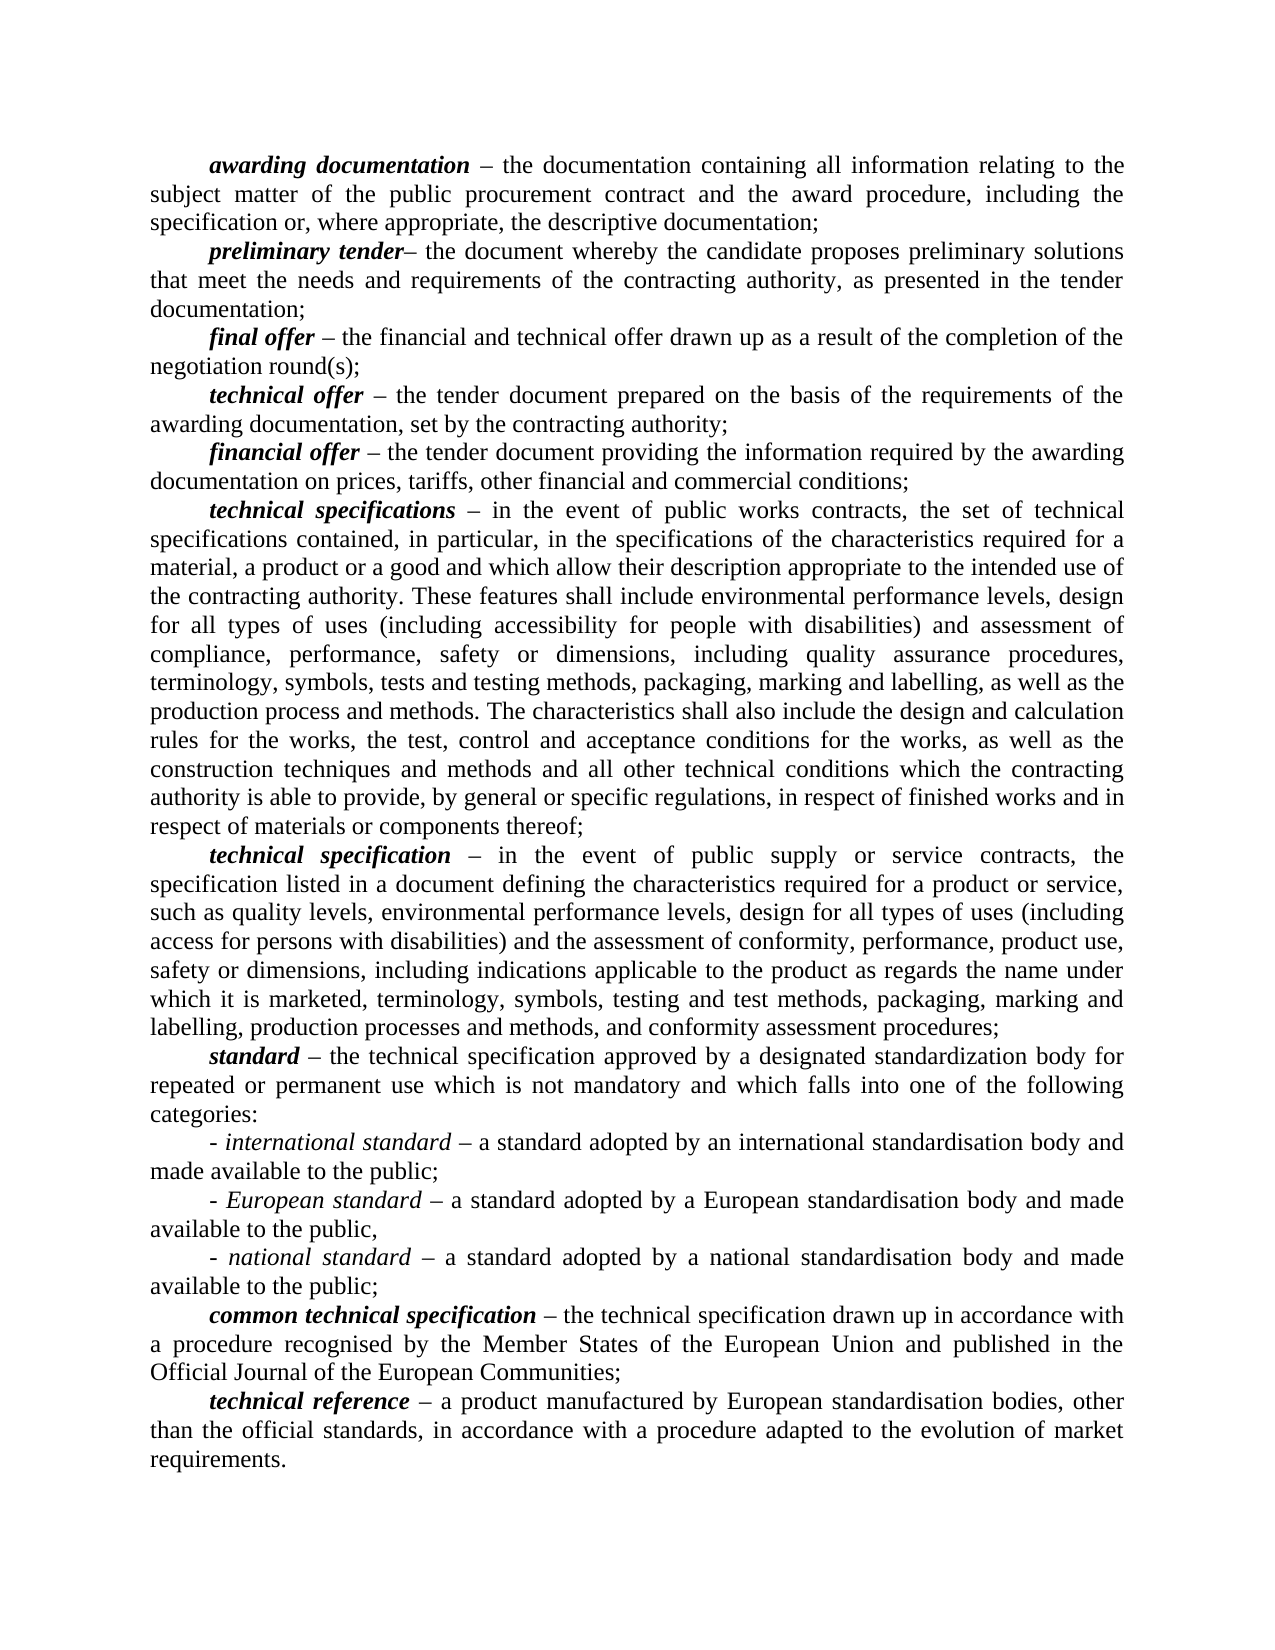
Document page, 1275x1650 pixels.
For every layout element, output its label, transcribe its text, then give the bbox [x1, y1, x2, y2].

text awarding documentation – the documentation containing all information relating to the subject matter of the public procurement contract and the award procedure, including the specification or, where appropriate, the descriptive documentation; [150, 150, 1125, 236]
text final offer – the financial and technical offer drawn up as a result of the completion of the negotiation round(s); [150, 322, 1125, 380]
text standard – the technical specification approved by a designated standardization body for repeated or permanent use which is not mandatory and which falls into one of the following categories: [150, 1041, 1125, 1127]
text financial offer – the tender document providing the information required by the awarding documentation on prices, tariffs, other financial and commercial conditions; [150, 437, 1125, 495]
text - European standard – a standard adopted by a European standardisation body and made available to the public, [150, 1185, 1125, 1242]
text technical offer – the tender document prepared on the basis of the requirements of the awarding documentation, set by the contracting authority; [150, 380, 1125, 437]
text preliminary tender– the document whereby the candidate proposes preliminary solutions that meet the needs and requirements of the contracting authority, as presented in the tender documentation; [150, 236, 1125, 322]
text common technical specification – the technical specification drawn up in accordance with a procedure recognised by the Member States of the European Union and published in the Official Journal of the European Communities; [150, 1300, 1125, 1386]
text - national standard – a standard adopted by a national standardisation body and made available to the public; [150, 1242, 1125, 1300]
text technical specification – in the event of public supply or service contracts, the specification listed in a document defining the characteristics required for a product or service, such as quality levels, environmental performance levels, design for all types of uses (including access for persons with disabilities) and the assessment of conformity, performance, product use, safety or dimensions, including indications applicable to the product as regards the name under which it is marketed, terminology, symbols, testing and test methods, packaging, marking and labelling, production processes and methods, and conformity assessment procedures; [150, 840, 1125, 1041]
text technical specifications – in the event of public works contracts, the set of technical specifications contained, in particular, in the specifications of the characteristics required for a material, a product or a good and which allow their description appropriate to the intended use of the contracting authority. These features shall include environmental performance levels, design for all types of uses (including accessibility for people with disabilities) and assessment of compliance, performance, safety or dimensions, including quality assurance procedures, terminology, symbols, tests and testing methods, packaging, marking and labelling, as well as the production process and methods. The characteristics shall also include the design and calculation rules for the works, the test, control and acceptance conditions for the works, as well as the construction techniques and methods and all other technical conditions which the contracting authority is able to provide, by general or specific regulations, in respect of finished works and in respect of materials or components thereof; [150, 495, 1125, 840]
text technical reference – a product manufactured by European standardisation bodies, other than the official standards, in accordance with a procedure adapted to the evolution of market requirements. [150, 1386, 1125, 1472]
text - international standard – a standard adopted by an international standardisation body and made available to the public; [150, 1127, 1125, 1185]
